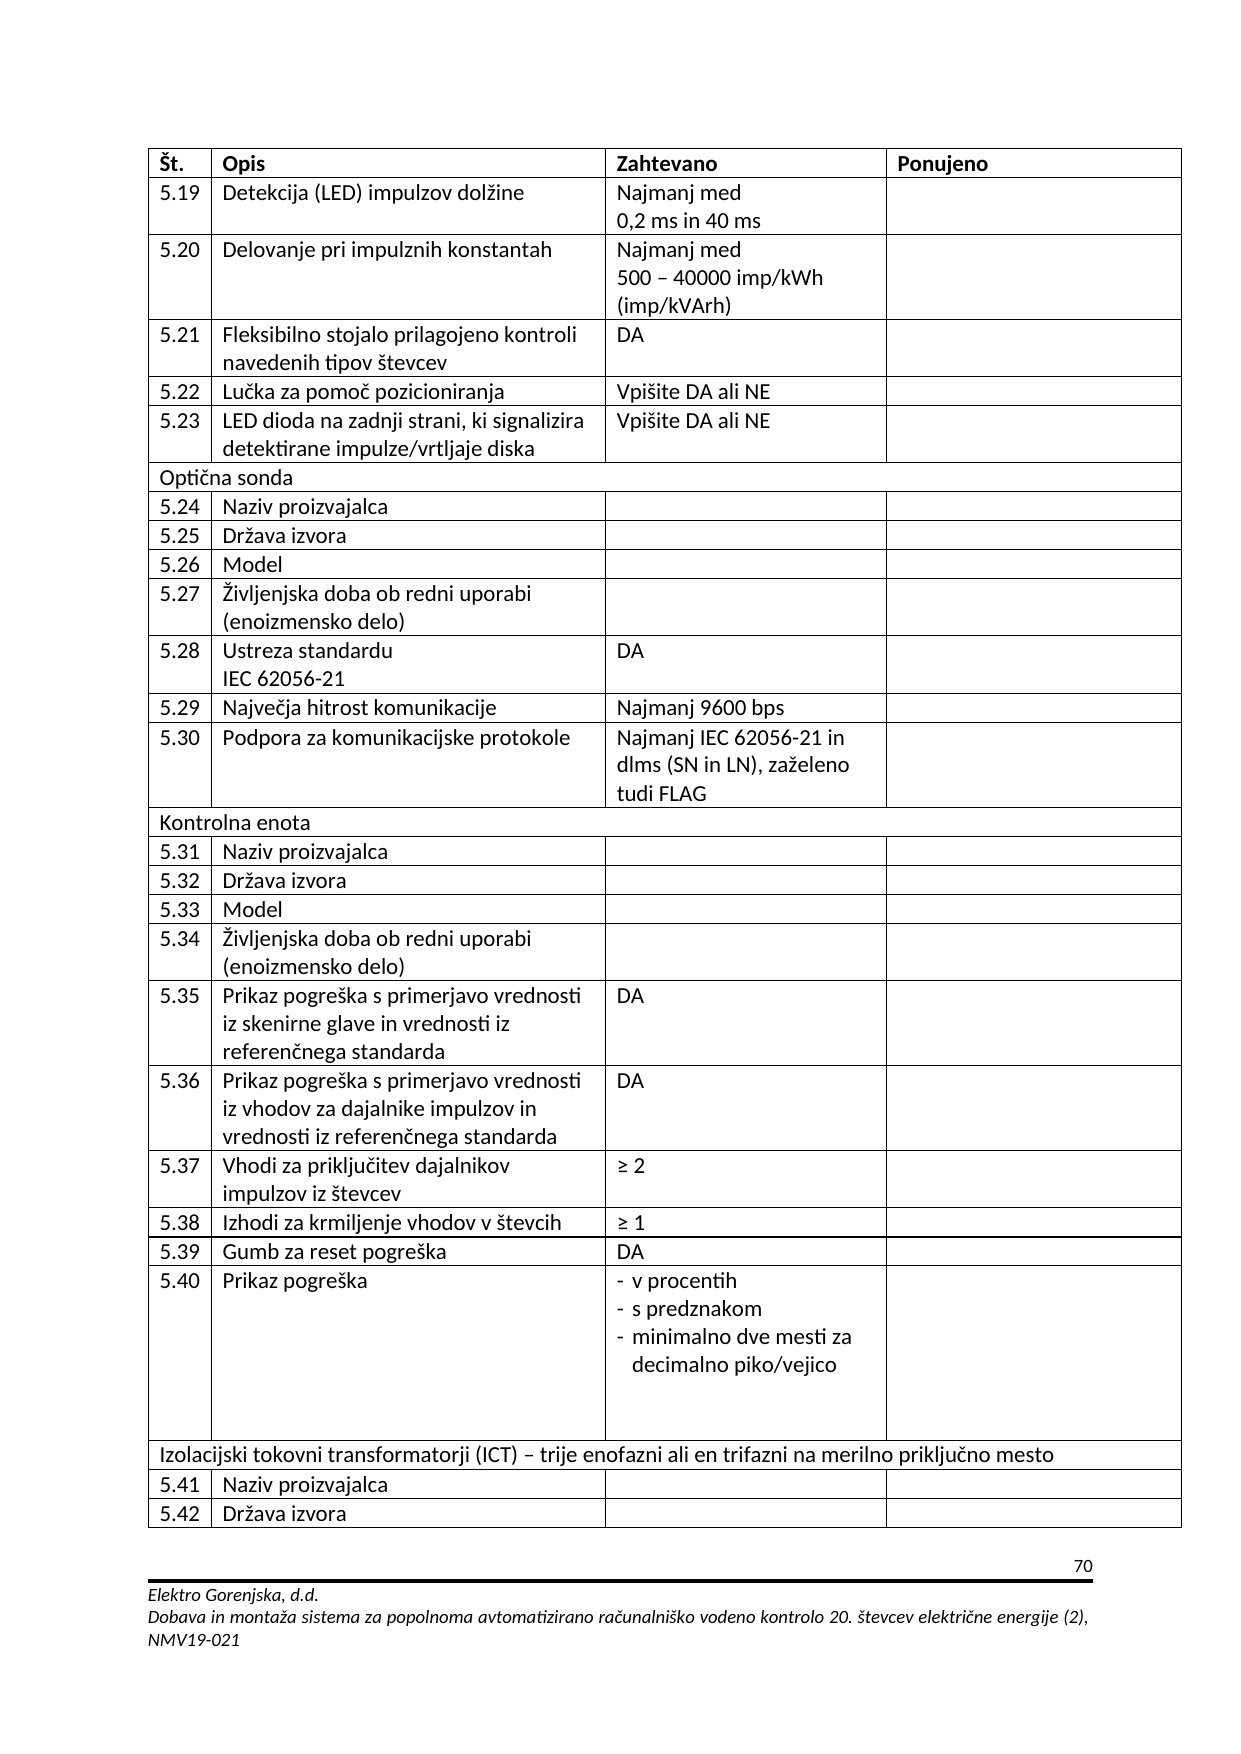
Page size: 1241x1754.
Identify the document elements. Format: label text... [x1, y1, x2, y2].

table_cell Ustreza standardu IEC 62056-21 [212, 636, 605, 692]
table_cell [887, 895, 1181, 923]
table_header Ponujeno [887, 149, 1181, 177]
table_cell [887, 406, 1181, 462]
table_cell DA [606, 1066, 886, 1150]
table_header Zahtevano [606, 149, 886, 177]
table_cell Najmanj IEC 62056-21 in dlms (SN in LN), zaželeno tudi FLAG [606, 723, 886, 807]
table_cell Vhodi za priključitev dajalnikov impulzov iz števcev [212, 1151, 605, 1207]
table_cell [887, 377, 1181, 405]
table_cell 5.31 [149, 837, 211, 865]
table_cell [887, 1151, 1181, 1207]
table_cell 5.29 [149, 694, 211, 722]
table_cell [887, 723, 1181, 807]
table_cell 5.25 [149, 521, 211, 549]
table_cell [887, 837, 1181, 865]
table_cell 5.19 [149, 178, 211, 234]
table_cell Optična sonda [149, 463, 1181, 491]
table_header Opis [212, 149, 605, 177]
table_cell 5.39 [149, 1238, 211, 1265]
table_cell 5.40 [149, 1266, 211, 1439]
table_cell 5.26 [149, 550, 211, 578]
table_cell 5.27 [149, 579, 211, 635]
table_cell [887, 320, 1181, 376]
table_cell [887, 1238, 1181, 1265]
table_cell Lučka za pomoč pozicioniranja [212, 377, 605, 405]
table_cell [887, 579, 1181, 635]
table_cell 5.42 [149, 1499, 211, 1527]
table_cell 5.21 [149, 320, 211, 376]
table_cell [606, 521, 886, 549]
table_cell [606, 492, 886, 520]
table_cell [887, 550, 1181, 578]
table_cell Naziv proizvajalca [212, 492, 605, 520]
table_cell [606, 866, 886, 894]
table_cell 5.30 [149, 723, 211, 807]
table_cell Prikaz pogreška s primerjavo vrednosti iz skenirne glave in vrednosti iz referenčnega standarda [212, 981, 605, 1065]
table_cell 5.33 [149, 895, 211, 923]
table_cell Model [212, 895, 605, 923]
table_cell 5.24 [149, 492, 211, 520]
table_cell [887, 1266, 1181, 1439]
table_cell Življenjska doba ob redni uporabi (enoizmensko delo) [212, 579, 605, 635]
table_cell [606, 895, 886, 923]
table_cell [887, 1066, 1181, 1150]
table_cell [606, 579, 886, 635]
table_cell Izhodi za krmiljenje vhodov v števcih [212, 1208, 605, 1236]
table_cell [887, 981, 1181, 1065]
table_cell Najmanj med 500 – 40000 imp/kWh (imp/kVArh) [606, 235, 886, 319]
table_cell 5.20 [149, 235, 211, 319]
table_cell DA [606, 320, 886, 376]
table_cell [606, 1470, 886, 1498]
table_cell 5.38 [149, 1208, 211, 1236]
table_cell LED dioda na zadnji strani, ki signalizira detektirane impulze/vrtljaje diska [212, 406, 605, 462]
table_cell DA [606, 636, 886, 692]
table_cell Vpišite DA ali NE [606, 377, 886, 405]
table_cell Prikaz pogreška [212, 1266, 605, 1439]
table_cell Gumb za reset pogreška [212, 1238, 605, 1265]
table_cell Država izvora [212, 1499, 605, 1527]
table_cell [887, 492, 1181, 520]
table_cell Izolacijski tokovni transformatorji (ICT) – trije enofazni ali en trifazni na merilno priključno mesto [149, 1441, 1181, 1469]
table_cell 5.36 [149, 1066, 211, 1150]
table_cell DA [606, 981, 886, 1065]
table_cell 5.22 [149, 377, 211, 405]
table_cell [887, 521, 1181, 549]
table_cell Naziv proizvajalca [212, 837, 605, 865]
table_cell 5.28 [149, 636, 211, 692]
table_cell [887, 1208, 1181, 1236]
table_cell 5.23 [149, 406, 211, 462]
table_cell [606, 924, 886, 980]
table_cell [887, 1499, 1181, 1527]
table_cell [887, 866, 1181, 894]
table_cell [887, 235, 1181, 319]
table_cell 5.34 [149, 924, 211, 980]
table_header Št. [149, 149, 211, 177]
table_cell [606, 550, 886, 578]
table_cell [606, 1499, 886, 1527]
table_cell Država izvora [212, 866, 605, 894]
table_cell ≥ 2 [606, 1151, 886, 1207]
table_cell Življenjska doba ob redni uporabi (enoizmensko delo) [212, 924, 605, 980]
table_cell [887, 636, 1181, 692]
table_cell 5.35 [149, 981, 211, 1065]
table_cell Najmanj med 0,2 ms in 40 ms [606, 178, 886, 234]
table_cell DA [606, 1238, 886, 1265]
table_cell Model [212, 550, 605, 578]
table_cell Delovanje pri impulznih konstantah [212, 235, 605, 319]
table_cell [887, 178, 1181, 234]
table_cell Detekcija (LED) impulzov dolžine [212, 178, 605, 234]
table_cell Vpišite DA ali NE [606, 406, 886, 462]
table_cell Najmanj 9600 bps [606, 694, 886, 722]
table_cell Naziv proizvajalca [212, 1470, 605, 1498]
table_cell 5.41 [149, 1470, 211, 1498]
table_cell [887, 924, 1181, 980]
table_cell Največja hitrost komunikacije [212, 694, 605, 722]
table_cell v procentih s predznakom minimalno dve mesti za decimalno piko/vejico [606, 1266, 886, 1439]
table_cell Prikaz pogreška s primerjavo vrednosti iz vhodov za dajalnike impulzov in vrednosti iz referenčnega standarda [212, 1066, 605, 1150]
table_cell Fleksibilno stojalo prilagojeno kontroli navedenih tipov števcev [212, 320, 605, 376]
table_cell ≥ 1 [606, 1208, 886, 1236]
table_cell Kontrolna enota [149, 808, 1181, 836]
table_cell 5.32 [149, 866, 211, 894]
table_cell Podpora za komunikacijske protokole [212, 723, 605, 807]
table_cell [887, 694, 1181, 722]
table_cell Država izvora [212, 521, 605, 549]
table_cell [606, 837, 886, 865]
table_cell [887, 1470, 1181, 1498]
table_cell 5.37 [149, 1151, 211, 1207]
